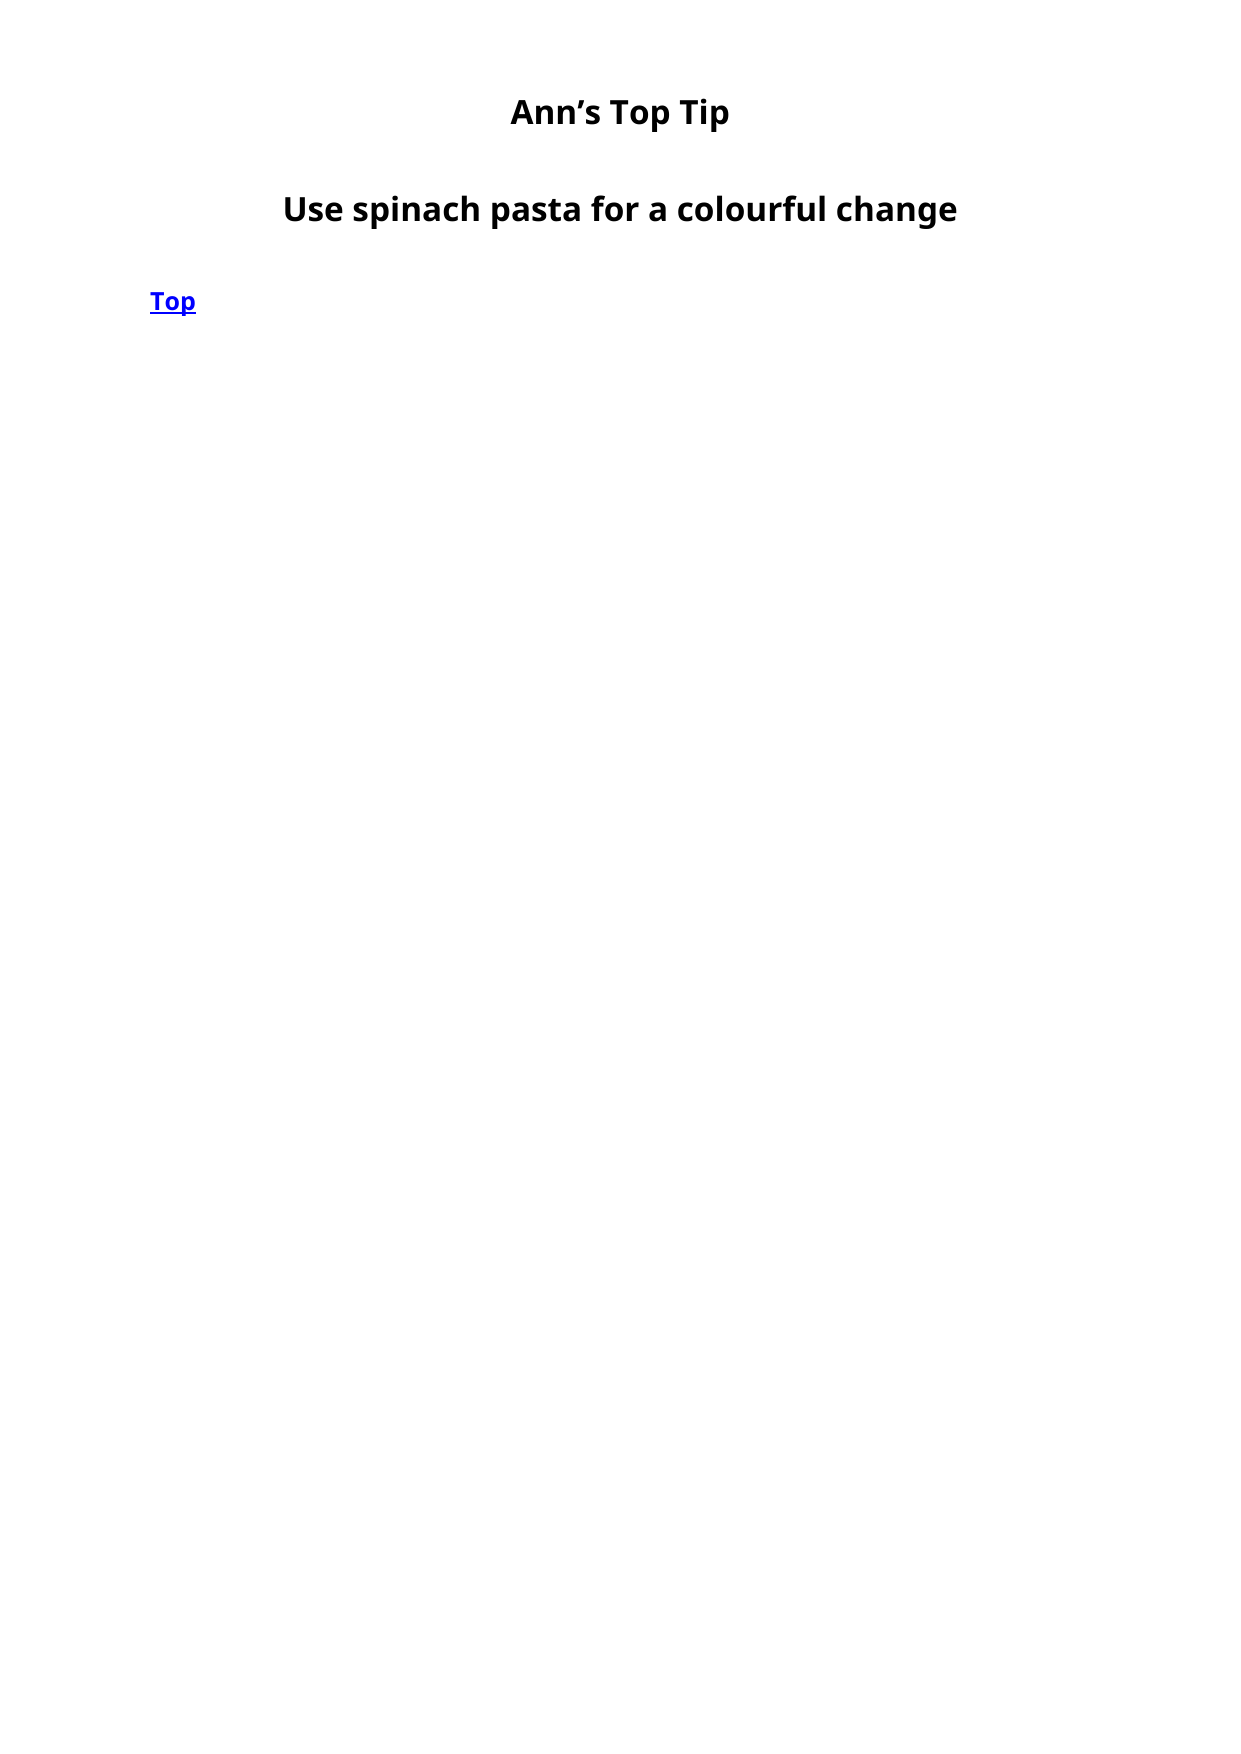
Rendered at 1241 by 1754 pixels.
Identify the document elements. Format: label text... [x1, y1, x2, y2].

text Top [150, 283, 1090, 317]
text Ann’s Top Tip [150, 89, 1090, 134]
text Use spinach pasta for a colourful change [150, 186, 1090, 231]
